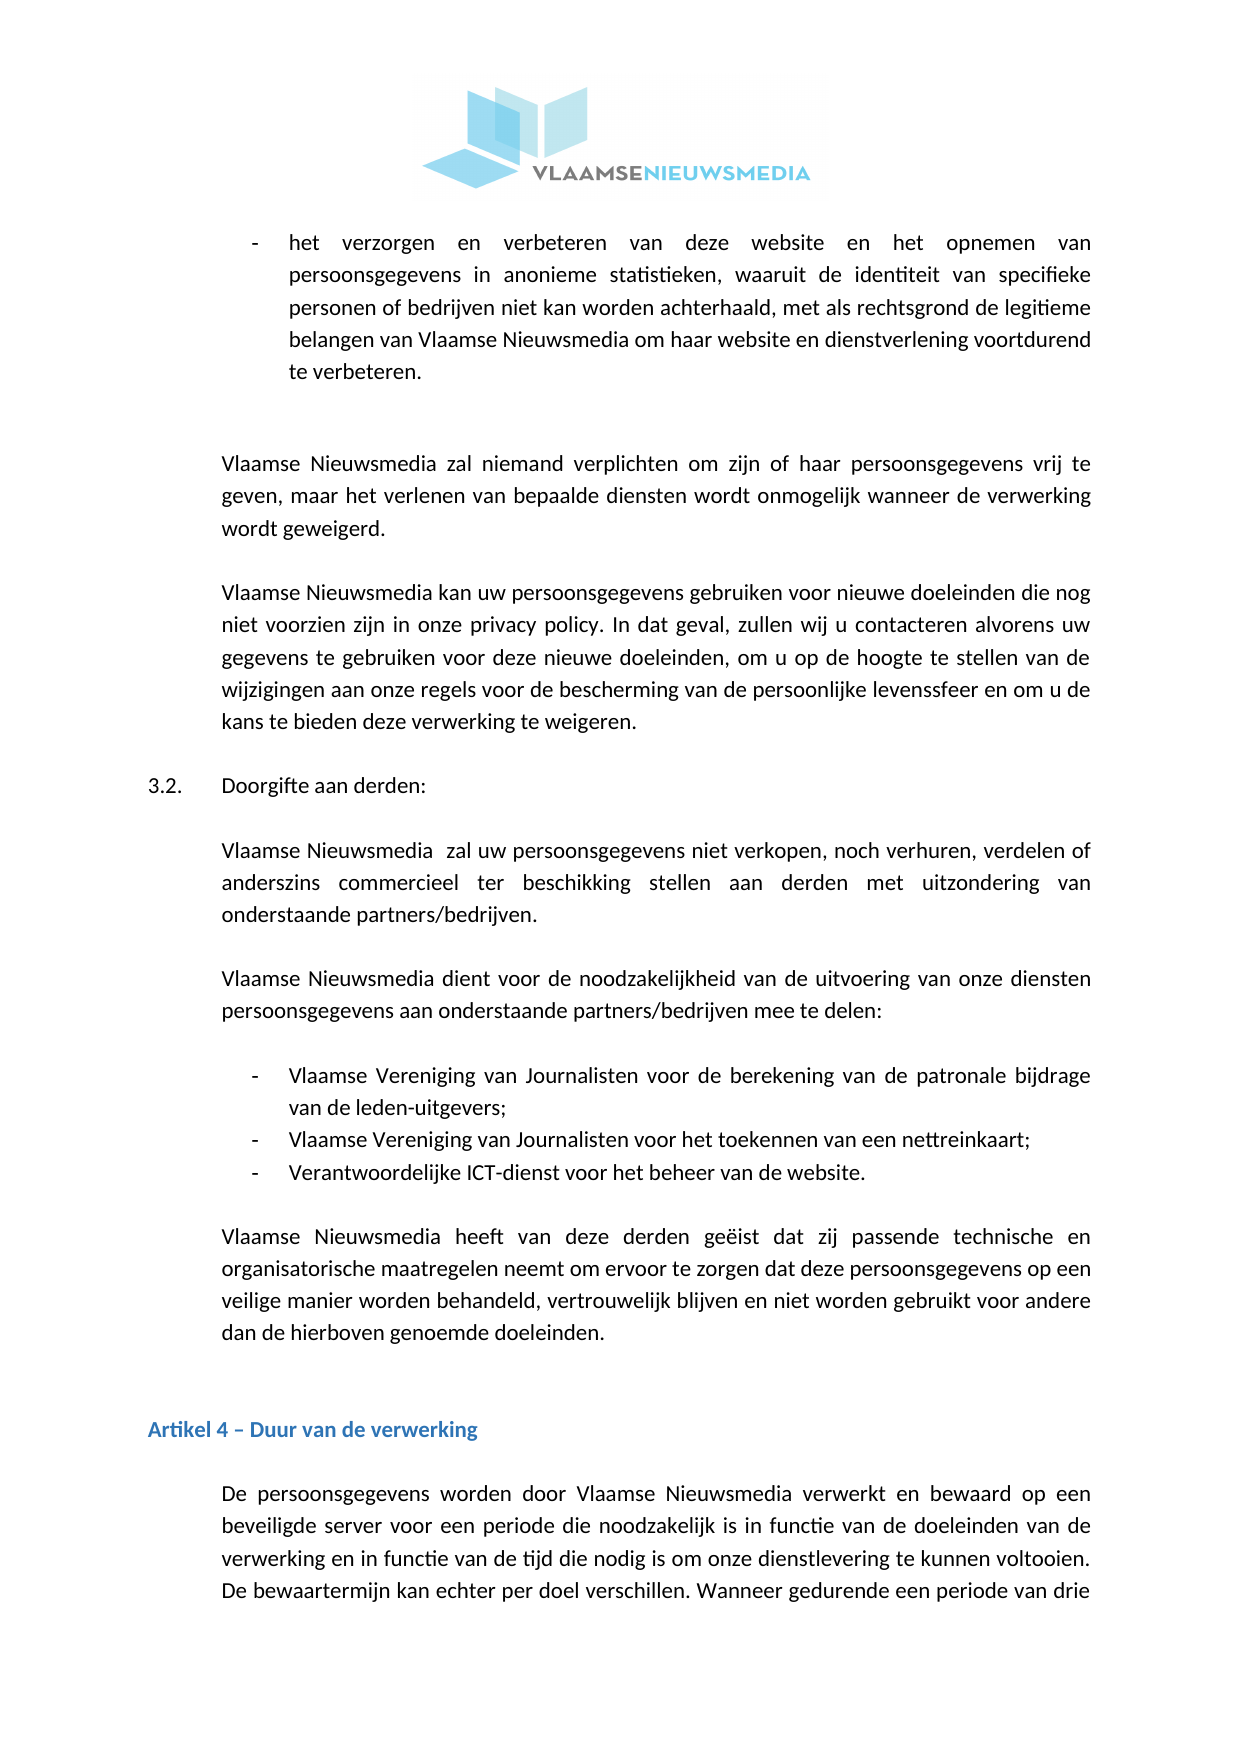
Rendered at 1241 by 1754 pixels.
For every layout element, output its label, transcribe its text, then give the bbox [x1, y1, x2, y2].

text 3.2. Doorgifte aan derden: [148, 771, 1093, 799]
text Vlaamse Nieuwsmedia zal uw persoonsgegevens niet verkopen, noch verhuren, verdelen of anderszins commercieel ter beschikking stellen aan derden met uitzondering van onderstaande partners/bedrijven. [148, 836, 1093, 928]
text Vlaamse Nieuwsmedia dient voor de noodzakelijkheid van de uitvoering van onze diensten persoonsgegevens aan onderstaande partners/bedrijven mee te delen: [148, 964, 1093, 1025]
text Artikel 4 – Duur van de verwerking [148, 1415, 1093, 1443]
list Verantwoordelijke ICT-dienst voor het beheer van de website. [251, 1158, 1093, 1186]
list het verzorgen en verbeteren van deze website en het opnemen van persoonsgegevens in anonieme statistieken, waaruit de identiteit van specifieke personen of bedrijven niet kan worden achterhaald, met als rechtsgrond de legitieme belangen van Vlaamse Nieuwsmedia om haar website en dienstverlening voortdurend te verbeteren. [251, 228, 1093, 385]
list Vlaamse Vereniging van Journalisten voor de berekening van de patronale bijdrage van de leden-uitgevers; [251, 1061, 1093, 1121]
text Vlaamse Nieuwsmedia kan uw persoonsgegevens gebruiken voor nieuwe doeleinden die nog niet voorzien zijn in onze privacy policy. In dat geval, zullen wij u contacteren alvorens uw gegevens te gebruiken voor deze nieuwe doeleinden, om u op de hoogte te stellen van de wijzigingen aan onze regels voor de bescherming van de persoonlijke levenssfeer en om u de kans te bieden deze verwerking te weigeren. [221, 578, 1093, 735]
text Vlaamse Nieuwsmedia heeft van deze derden geëist dat zij passende technische en organisatorische maatregelen neemt om ervoor te zorgen dat deze persoonsgegevens op een veilige manier worden behandeld, vertrouwelijk blijven en niet worden gebruikt voor andere dan de hierboven genoemde doeleinden. [221, 1222, 1093, 1347]
picture [411, 73, 829, 201]
text Vlaamse Nieuwsmedia zal niemand verplichten om zijn of haar persoonsgegevens vrij te geven, maar het verlenen van bepaalde diensten wordt onmogelijk wanneer de verwerking wordt geweigerd. [221, 449, 1093, 542]
list Vlaamse Vereniging van Journalisten voor het toekennen van een nettreinkaart; [251, 1125, 1093, 1153]
